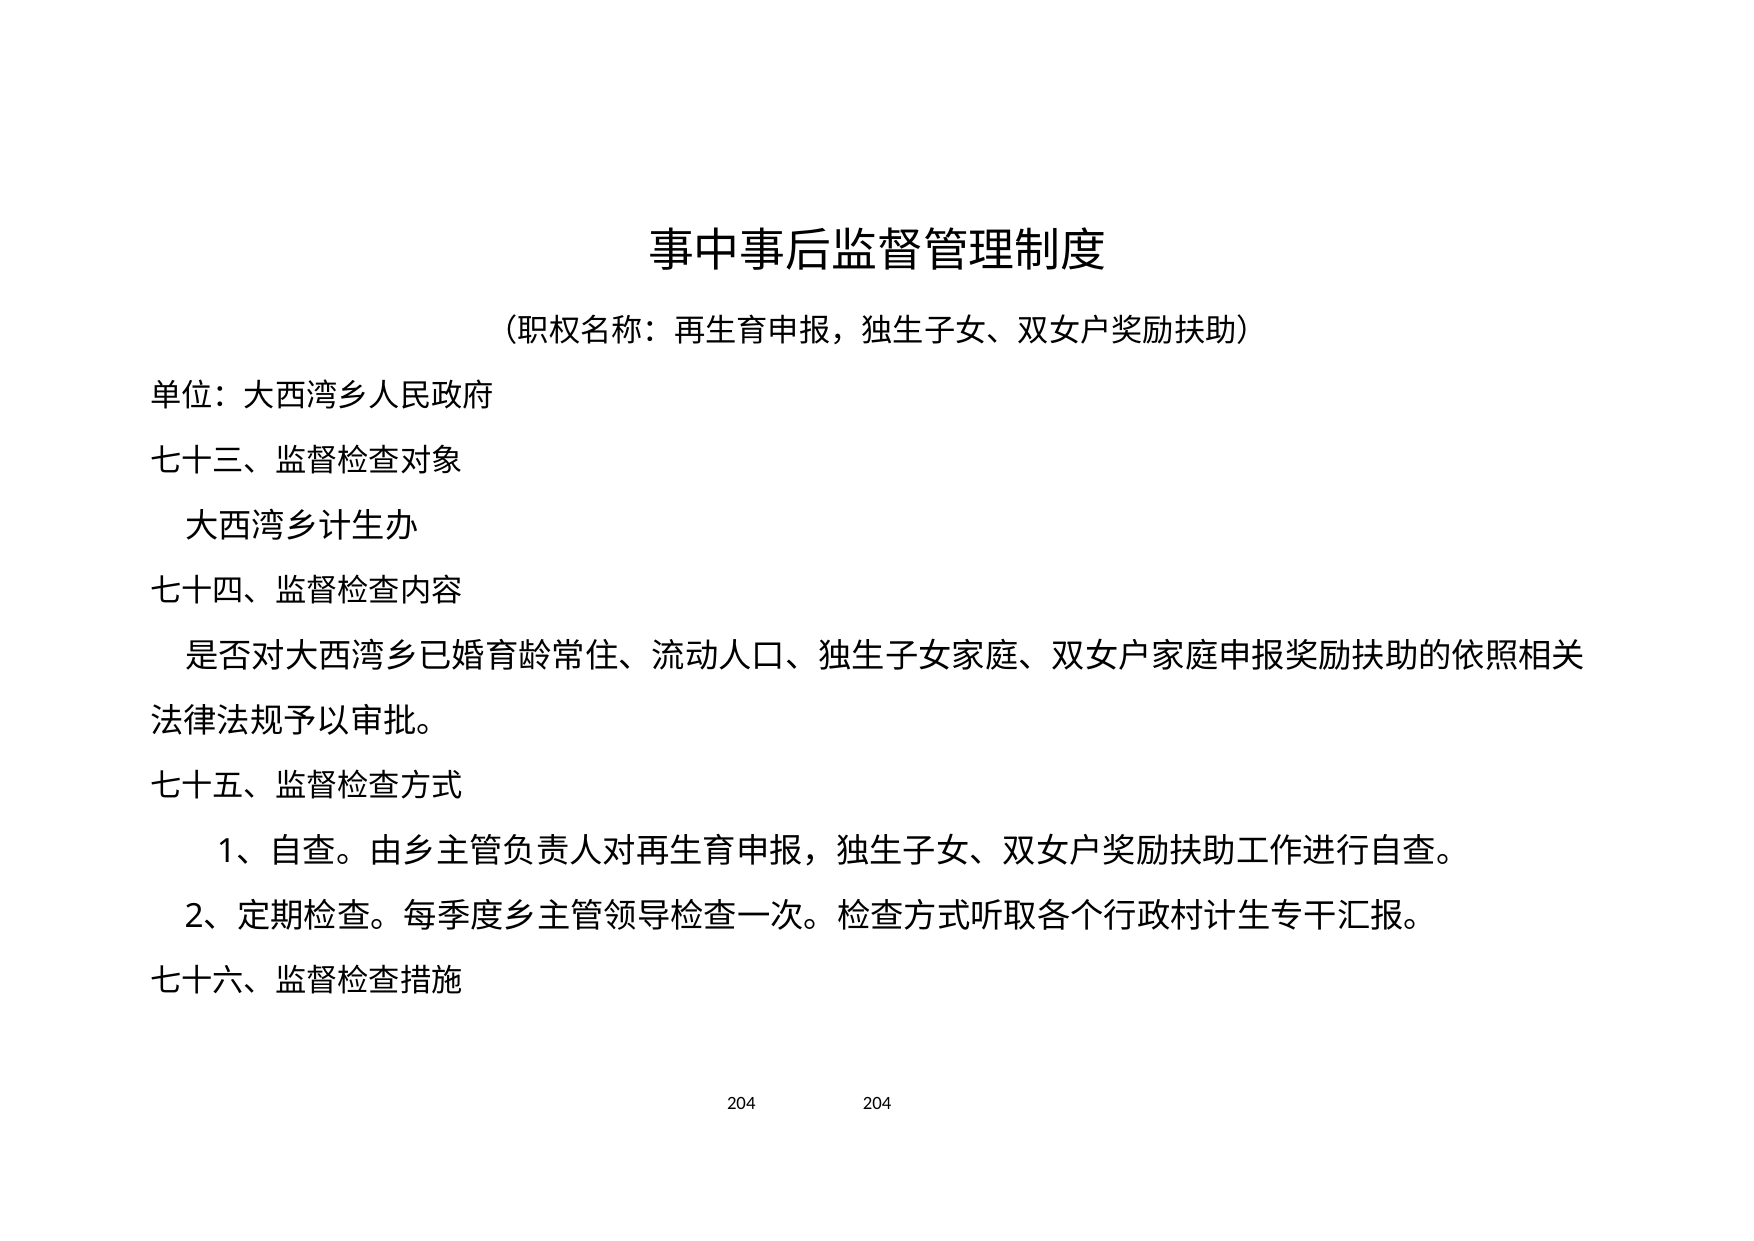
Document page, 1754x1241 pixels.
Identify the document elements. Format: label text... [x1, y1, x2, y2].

text 是否对大西湾乡已婚育龄常住、流动人口、独生子女家庭、双女户家庭申报奖励扶助的依照相关法律法规予以审批。 [150, 620, 1604, 750]
list 监督检查对象 [150, 425, 1604, 490]
text 大西湾乡计生办 [150, 490, 1604, 555]
text 事中事后监督管理制度 [150, 198, 1604, 295]
list 监督检查方式 [150, 750, 1604, 815]
text 单位：大西湾乡人民政府 [150, 360, 1604, 425]
text 1、自查。由乡主管负责人对再生育申报，独生子女、双女户奖励扶助工作进行自查。 [150, 815, 1604, 880]
list 监督检查措施 [150, 945, 1604, 1010]
text 2、定期检查。每季度乡主管领导检查一次。检查方式听取各个行政村计生专干汇报。 [150, 880, 1604, 945]
list 监督检查内容 [150, 555, 1604, 620]
text （职权名称：再生育申报，独生子女、双女户奖励扶助） [150, 295, 1604, 360]
